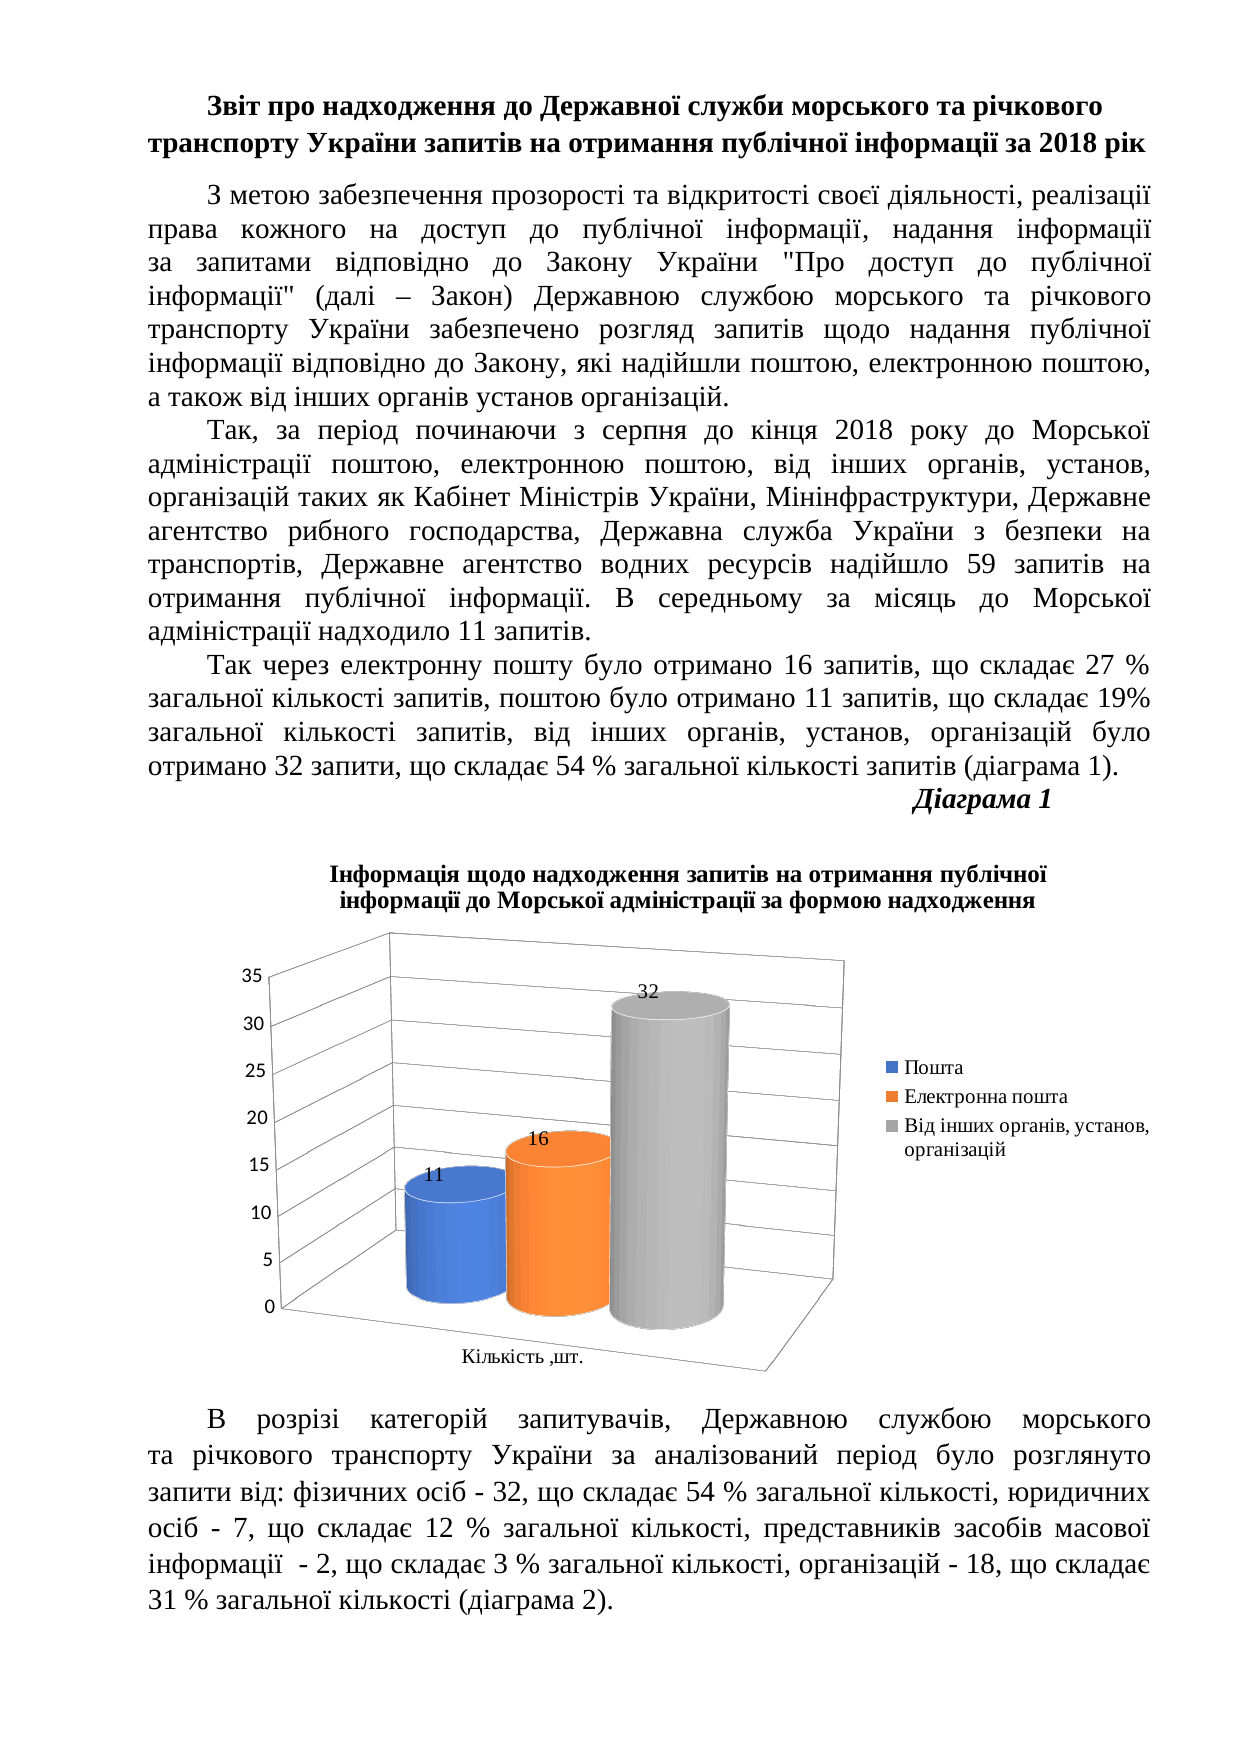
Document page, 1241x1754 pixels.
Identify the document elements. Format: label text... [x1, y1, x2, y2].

text В розрізі категорій запитувачів, Державною службою морського та річкового транспорту України за аналізований період було розглянуто запити від: фізичних осіб - 32, що складає 54 % загальної кількості, юридичних осіб - 7, що складає 12 % загальної кількості, представників засобів масової інформації - 2, що складає 3 % загальної кількості, організацій - 18, що складає 31 % загальної кількості (діаграма 2). [148, 1401, 1152, 1438]
text Діаграма 1 [148, 781, 1152, 815]
text Так через електронну пошту було отримано 16 запитів, що складає 27 % загальної кількості запитів, поштою було отримано 11 запитів, що складає 19% загальної кількості запитів, від інших органів, установ, організацій було отримано 32 запити, що складає 54 % загальної кількості запитів (діаграма 1). [148, 647, 1152, 781]
text З метою забезпечення прозорості та відкритості своєї діяльності, реалізації права кожного на доступ до публічної інформації, надання інформації за запитами відповідно до Закону України "Про доступ до публічної інформації" (далі – Закон) Державною службою морського та річкового транспорту України забезпечено розгляд запитів щодо надання публічної інформації відповідно до Закону, які надійшли поштою, електронною поштою, а також від інших органів установ організацій. [148, 177, 1152, 412]
text В розрізі категорій запитувачів, Державною службою морського та річкового транспорту України за аналізований період було розглянуто запити від: фізичних осіб - 32, що складає 54 % загальної кількості, юридичних осіб - 7, що складає 12 % загальної кількості, представників засобів масової інформації - 2, що складає 3 % загальної кількості, організацій - 18, що складає 31 % загальної кількості (діаграма 2). [148, 1579, 1152, 1616]
text Звіт про надходження до Державної служби морського та річкового транспорту України запитів на отримання публічної інформації за 2018 рік [148, 88, 1152, 158]
text Так, за період починаючи з серпня до кінця 2018 року до Морської адміністрації поштою, електронною поштою, від інших органів, установ, організацій таких як Кабінет Міністрів України, Мінінфраструктури, Державне агентство рибного господарства, Державна служба України з безпеки на транспортів, Державне агентство водних ресурсів надійшло 59 запитів на отримання публічної інформації. В середньому за місяць до Морської адміністрації надходило 11 запитів. [148, 412, 1152, 647]
